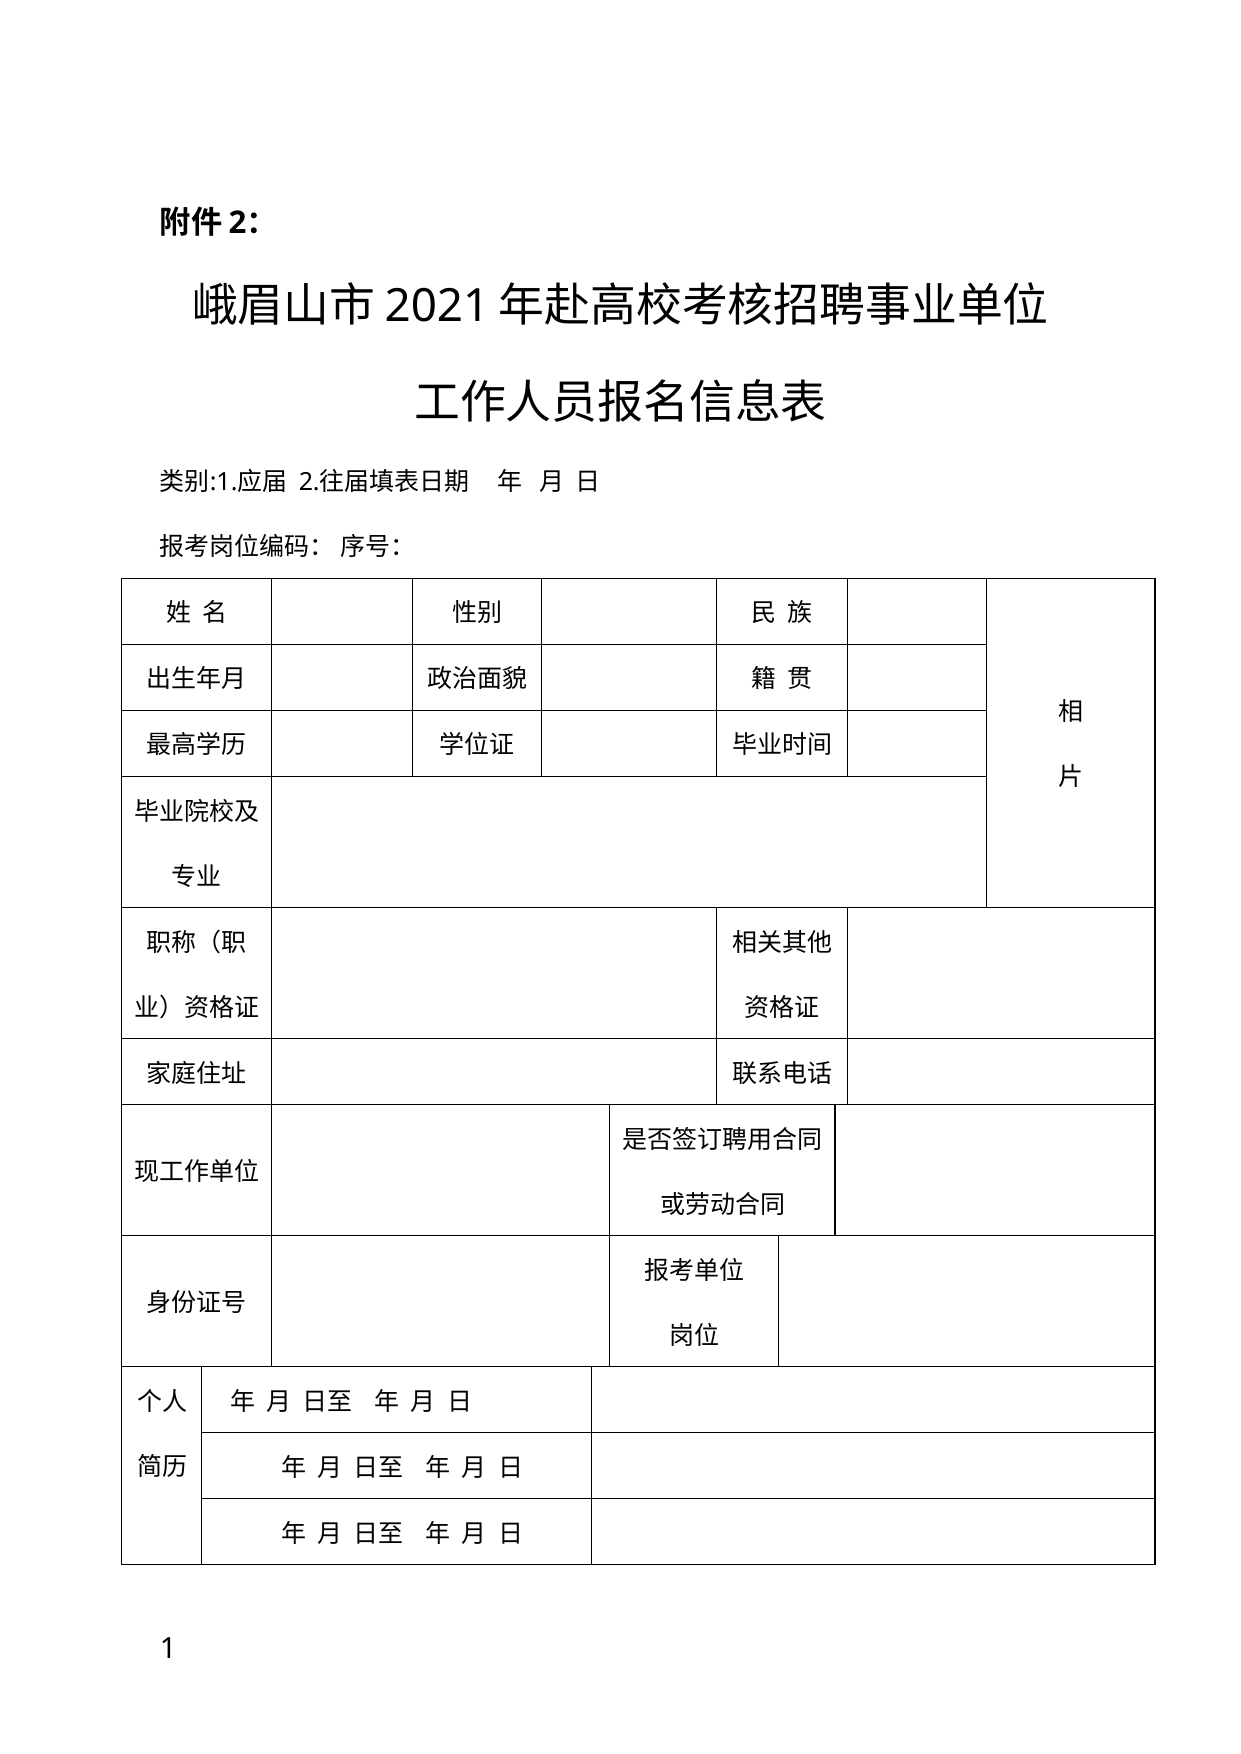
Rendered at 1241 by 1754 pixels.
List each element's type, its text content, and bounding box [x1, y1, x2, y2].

table_cell 家庭住址 [122, 1039, 271, 1104]
text 附件2： [159, 187, 1081, 252]
table_header 相 片 [987, 579, 1154, 907]
table_header 姓 名 [122, 579, 271, 643]
table_cell [592, 1367, 1154, 1432]
table_cell 最高学历 [122, 711, 271, 776]
table_cell [848, 645, 986, 709]
table_cell 职称（职业）资格证 [122, 908, 271, 1038]
table_cell 报考单位 岗位 [610, 1236, 778, 1366]
table_header 民 族 [717, 579, 847, 643]
table_header [542, 579, 716, 643]
table_cell 是否签订聘用合同或劳动合同 [610, 1105, 834, 1235]
table_cell [779, 1236, 1154, 1366]
table_cell [848, 908, 1154, 1038]
table_cell [542, 711, 716, 776]
table_cell [272, 1105, 609, 1235]
table_cell [272, 1039, 716, 1104]
table_cell 毕业院校及专业 [122, 777, 271, 907]
table_cell 毕业时间 [717, 711, 847, 776]
text 工作人员报名信息表 [159, 350, 1081, 447]
table_cell [272, 777, 986, 907]
table_cell 相关其他资格证 [717, 908, 847, 1038]
table_cell 出生年月 [122, 645, 271, 709]
table_header [848, 579, 986, 643]
table_cell 个人简历 [122, 1367, 201, 1564]
table_header [272, 579, 412, 643]
table_cell 学位证 [413, 711, 541, 776]
table_cell [272, 908, 716, 1038]
table_header 性别 [413, 579, 541, 643]
table_cell 身份证号 [122, 1236, 271, 1366]
text 类别:1.应届 2.往届填表日期 年 月 日 [159, 447, 1081, 512]
table_cell [272, 645, 412, 709]
text 报考岗位编码： 序号： [159, 512, 1081, 577]
table_cell [592, 1433, 1154, 1498]
table_cell 现工作单位 [122, 1105, 271, 1235]
text 峨眉山市2021年赴高校考核招聘事业单位 [159, 252, 1081, 350]
table_cell 年 月 日至 年 月 日 [202, 1499, 591, 1564]
table_cell [542, 645, 716, 709]
table_cell [592, 1499, 1154, 1564]
table_cell 年 月 日至 年 月 日 [202, 1433, 591, 1498]
table_cell [848, 1039, 1154, 1104]
table_cell 联系电话 [717, 1039, 847, 1104]
table_cell 籍 贯 [717, 645, 847, 709]
table_cell [848, 711, 986, 776]
table_cell [836, 1105, 1154, 1235]
table_cell 年 月 日至 年 月 日 [202, 1367, 591, 1432]
table_cell 政治面貌 [413, 645, 541, 709]
table_cell [272, 711, 412, 776]
table_cell [272, 1236, 609, 1366]
